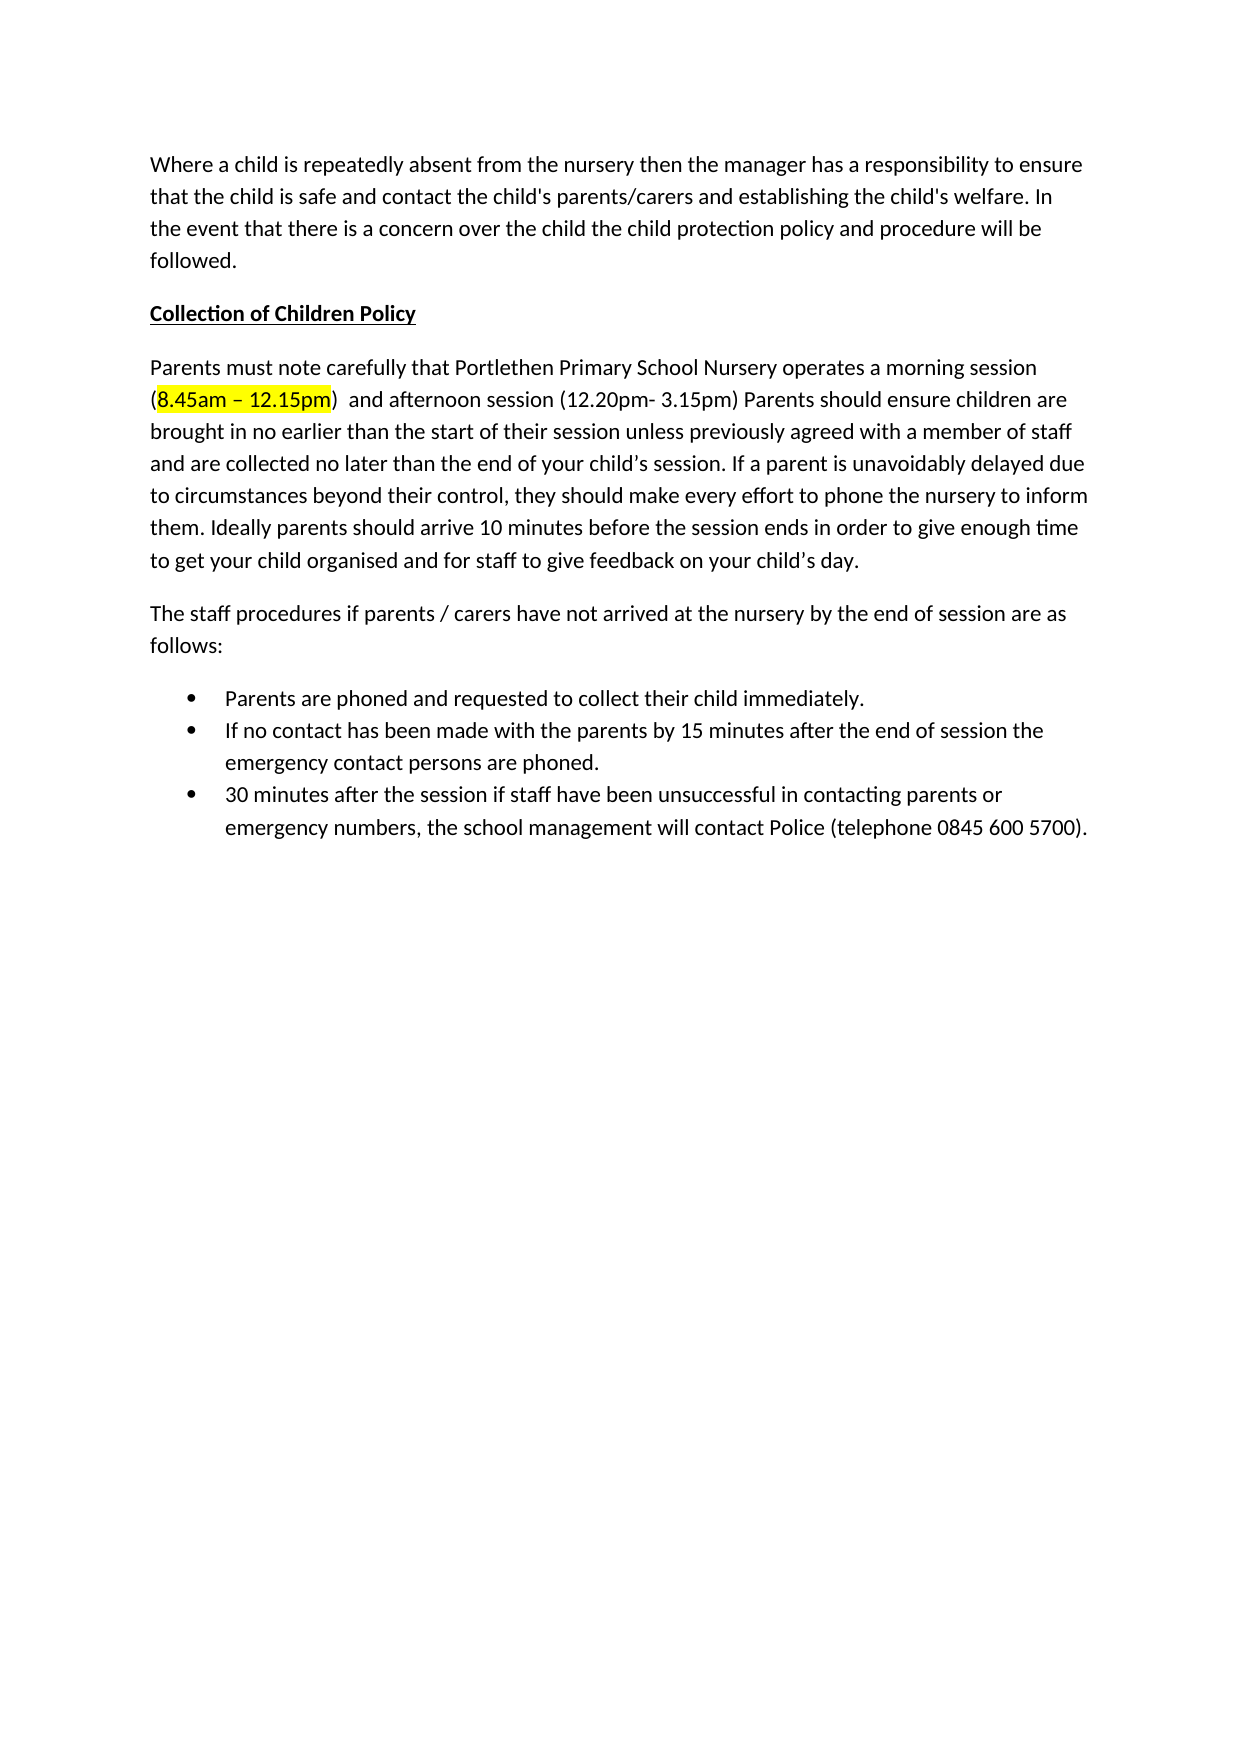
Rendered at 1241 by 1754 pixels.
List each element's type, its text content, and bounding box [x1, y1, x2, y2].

list If no contact has been made with the parents by 15 minutes after the end of session the emergency contact persons are phoned. [187, 716, 1090, 776]
text Where a child is repeatedly absent from the nursery then the manager has a responsibility to ensure that the child is safe and contact the child's parents/carers and establishing the child's welfare. In the event that there is a concern over the child the child protection policy and procedure will be followed. [150, 150, 1090, 274]
text The staff procedures if parents / carers have not arrived at the nursery by the end of session are as follows: [150, 599, 1090, 659]
text Collection of Children Policy [150, 299, 1090, 328]
text Parents must note carefully that Portlethen Primary School Nursery operates a morning session (8.45am – 12.15pm) and afternoon session (12.20pm- 3.15pm) Parents should ensure children are brought in no earlier than the start of their session unless previously agreed with a member of staff and are collected no later than the end of your child’s session. If a parent is unavoidably delayed due to circumstances beyond their control, they should make every effort to phone the nursery to inform them. Ideally parents should arrive 10 minutes before the session ends in order to give enough time to get your child organised and for staff to give feedback on your child’s day. [150, 353, 1090, 574]
list 30 minutes after the session if staff have been unsuccessful in contacting parents or emergency numbers, the school management will contact Police (telephone 0845 600 5700). [187, 781, 1090, 841]
list Parents are phoned and requested to collect their child immediately. [187, 684, 1090, 712]
